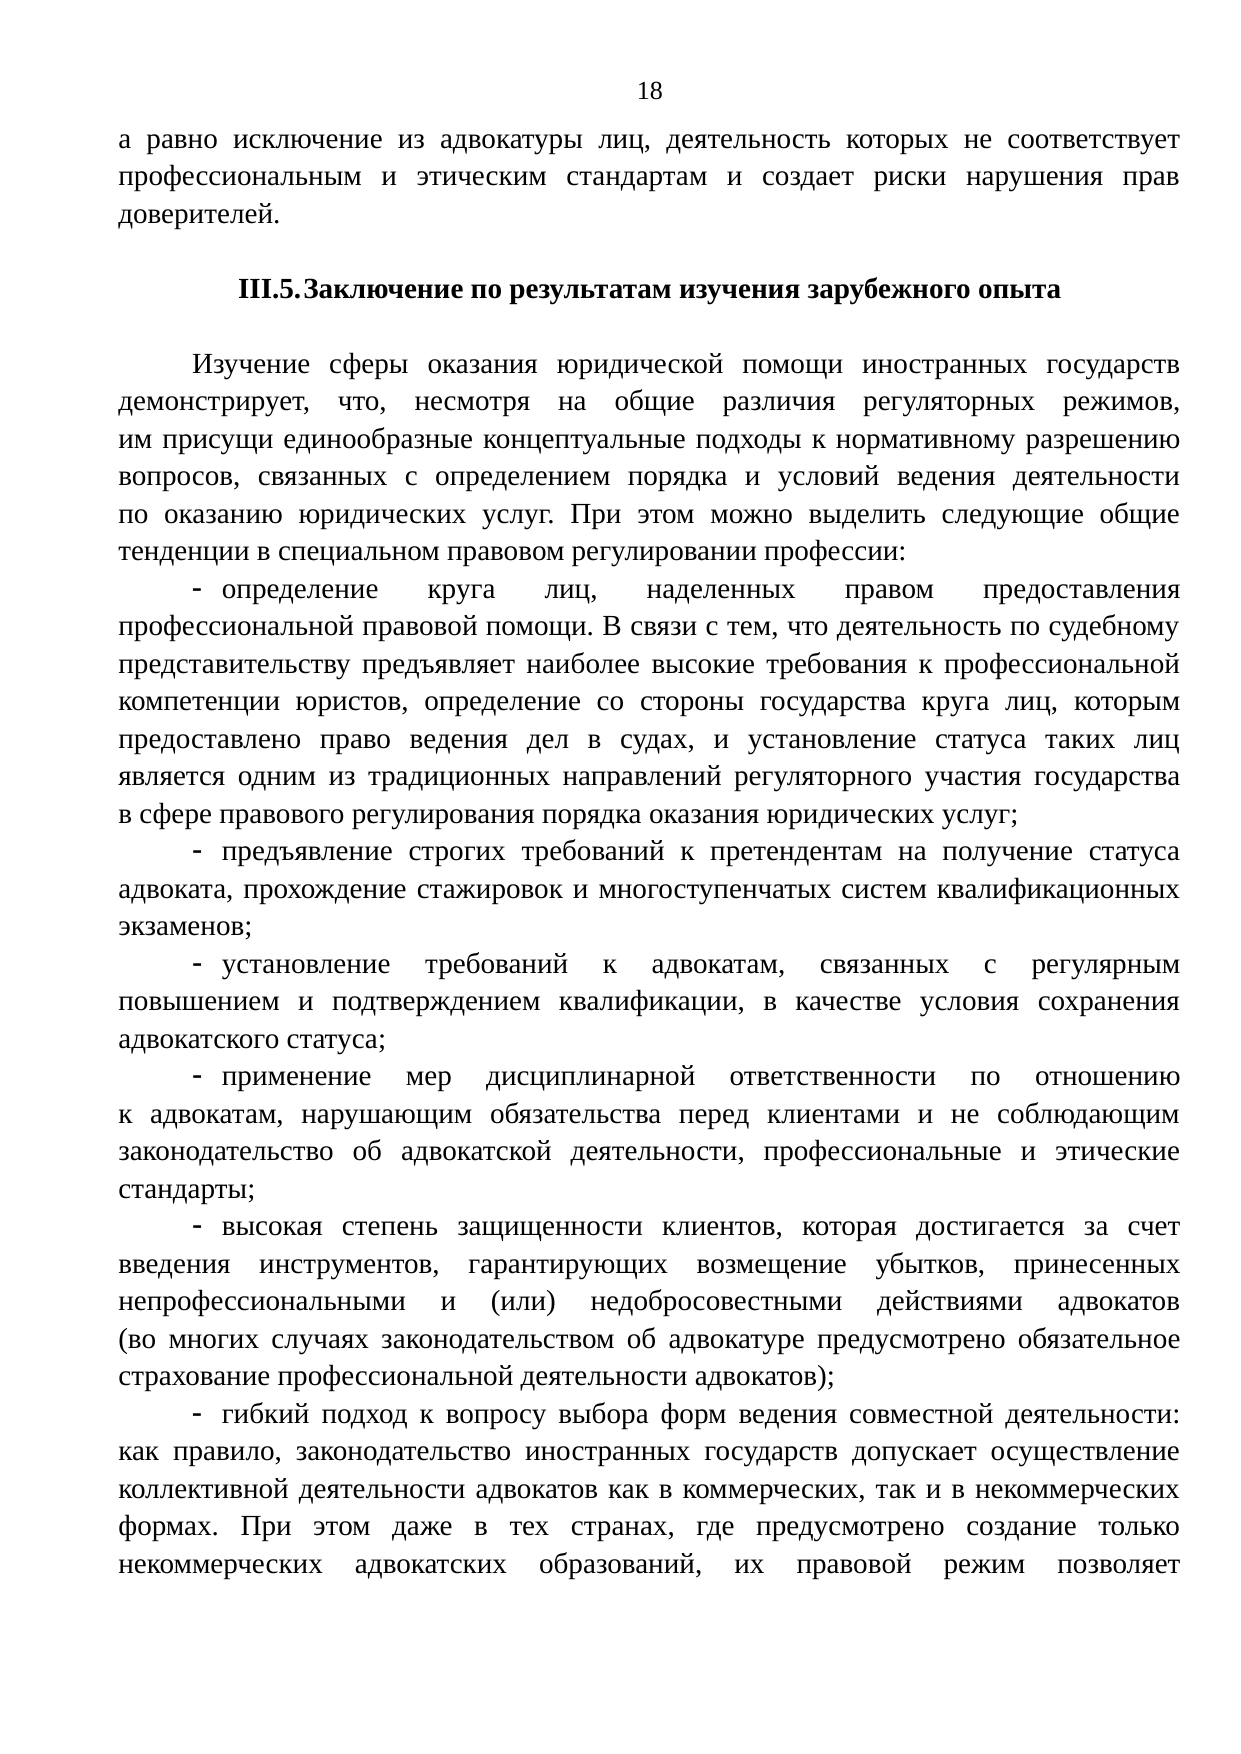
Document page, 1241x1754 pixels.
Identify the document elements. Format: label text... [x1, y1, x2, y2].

list применение мер дисциплинарной ответственности по отношению к адвокатам, нарушающим обязательства перед клиентами и не соблюдающим законодательство об адвокатской деятельности, профессиональные и этические стандарты; [118, 1056, 1181, 1206]
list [118, 1393, 1181, 1581]
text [118, 118, 1181, 231]
list установление требований к адвокатам, связанных с регулярным повышением и подтверждением квалификации, в качестве условия сохранения адвокатского статуса; [118, 943, 1181, 1056]
text Изучение сферы оказания юридической помощи иностранных государств демонстрирует, что, несмотря на общие различия регуляторных режимов, им присущи единообразные концептуальные подходы к нормативному разрешению вопросов, связанных с определением порядка и условий ведения деятельности по оказанию юридических услуг. При этом можно выделить следующие общие тенденции в специальном правовом регулировании профессии: [118, 343, 1181, 568]
list предъявление строгих требований к претендентам на получение статуса адвоката, прохождение стажировок и многоступенчатых систем квалификационных экзаменов; [118, 831, 1181, 943]
list высокая степень защищенности клиентов, которая достигается за счет введения инструментов, гарантирующих возмещение убытков, принесенных непрофессиональными и (или) недобросовестными действиями адвокатов (во многих случаях законодательством об адвокатуре предусмотрено обязательное страхование профессиональной деятельности адвокатов); [118, 1206, 1181, 1393]
list определение круга лиц, наделенных правом предоставления профессиональной правовой помощи. В связи с тем, что деятельность по судебному представительству предъявляет наиболее высокие требования к профессиональной компетенции юристов, определение со стороны государства круга лиц, которым предоставлено право ведения дел в судах, и установление статуса таких лиц является одним из традиционных направлений регуляторного участия государства в сфере правового регулирования порядка оказания юридических услуг; [118, 568, 1181, 831]
list Заключение по результатам изучения зарубежного опыта [118, 268, 1181, 306]
